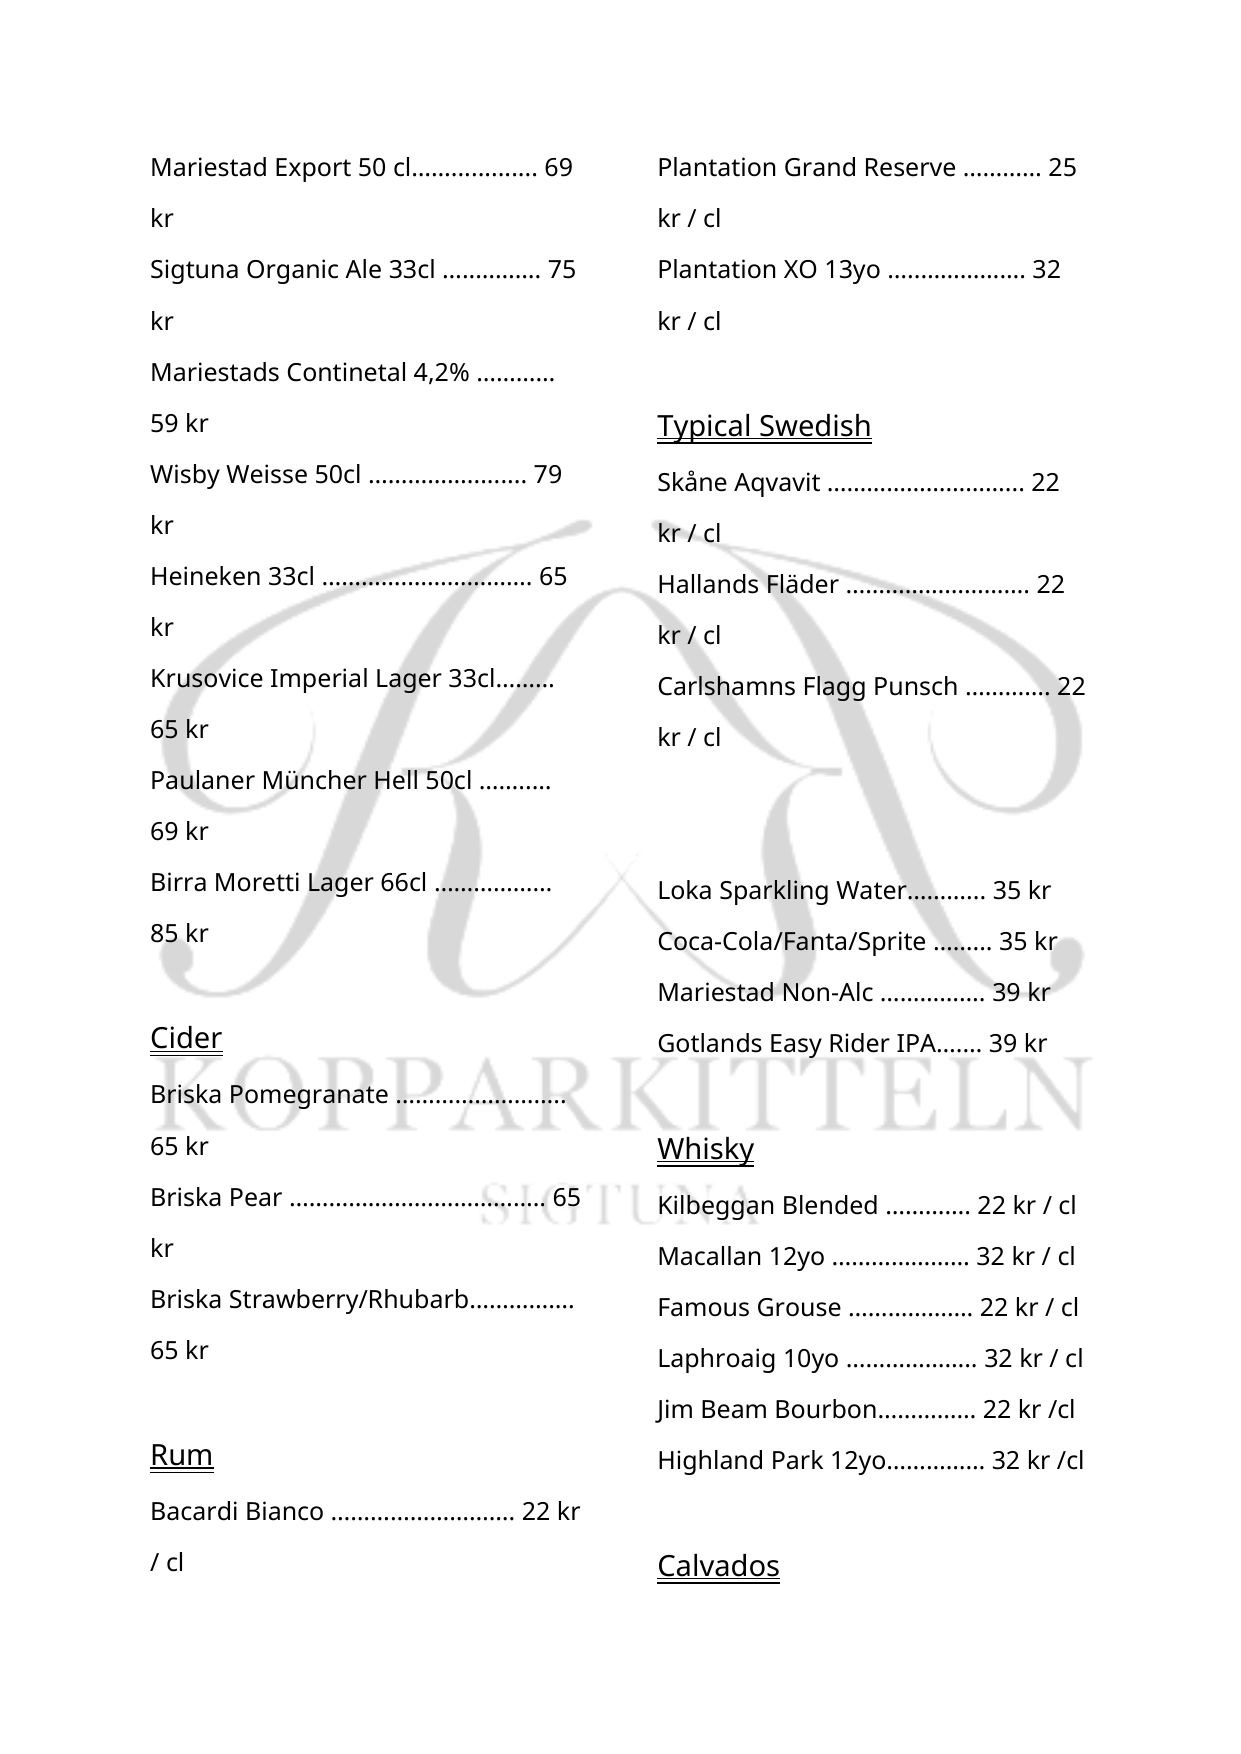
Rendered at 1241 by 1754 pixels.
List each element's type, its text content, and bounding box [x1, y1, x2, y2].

text Krusovice Imperial Lager 33cl……… 65 kr [150, 660, 583, 746]
text Plantation Grand Reserve ………… 25 kr / cl [657, 150, 1090, 235]
text Cider [150, 1018, 583, 1057]
text Jim Beam Bourbon…………… 22 kr /cl [657, 1392, 1090, 1426]
text Highland Park 12yo…………… 32 kr /cl [657, 1443, 1090, 1477]
text Typical Swedish [657, 405, 1090, 445]
text Hallands Fläder ………………………. 22 kr / cl [657, 567, 1090, 652]
text Plantation XO 13yo …..……………. 32 kr / cl [657, 252, 1090, 337]
text Paulaner Müncher Hell 50cl ……..… 69 kr [150, 762, 583, 848]
text Laphroaig 10yo ……………….. 32 kr / cl [657, 1341, 1090, 1375]
text Rum [150, 1434, 583, 1474]
text Briska Pomegranate …………………….. 65 kr [150, 1077, 583, 1162]
text Briska Pear ………………….…………….. 65 kr [150, 1179, 583, 1264]
text Loka Sparkling Water………... 35 kr [657, 873, 1090, 907]
text Skåne Aqvavit ………………………... 22 kr / cl [657, 465, 1090, 550]
text Wisby Weisse 50cl ……………......... 79 kr [150, 456, 583, 541]
text Calvados [657, 1545, 1090, 1585]
text Whisky [657, 1128, 1090, 1168]
text Mariestad Export 50 cl……............. 69 kr [150, 150, 583, 235]
text Coca-Cola/Fanta/Sprite ……... 35 kr [657, 924, 1090, 958]
text Mariestads Continetal 4,2% ………… 59 kr [150, 354, 583, 439]
text Kilbeggan Blended …………. 22 kr / cl [657, 1188, 1090, 1222]
text Carlshamns Flagg Punsch …………. 22 kr / cl [657, 669, 1090, 754]
text Sigtuna Organic Ale 33cl …..………. 75 kr [150, 252, 583, 337]
text Mariestad Non-Alc ……………. 39 kr [657, 975, 1090, 1009]
text Birra Moretti Lager 66cl ……………… 85 kr [150, 864, 583, 950]
text Bacardi Bianco ………………………. 22 kr / cl [150, 1494, 583, 1579]
text Gotlands Easy Rider IPA….… 39 kr [657, 1026, 1090, 1060]
text Briska Strawberry/Rhubarb……………. 65 kr [150, 1281, 583, 1366]
text Famous Grouse ………………. 22 kr / cl [657, 1290, 1090, 1324]
text Macallan 12yo ………………… 32 kr / cl [657, 1239, 1090, 1273]
text Heineken 33cl ………….………………. 65 kr [150, 558, 583, 643]
